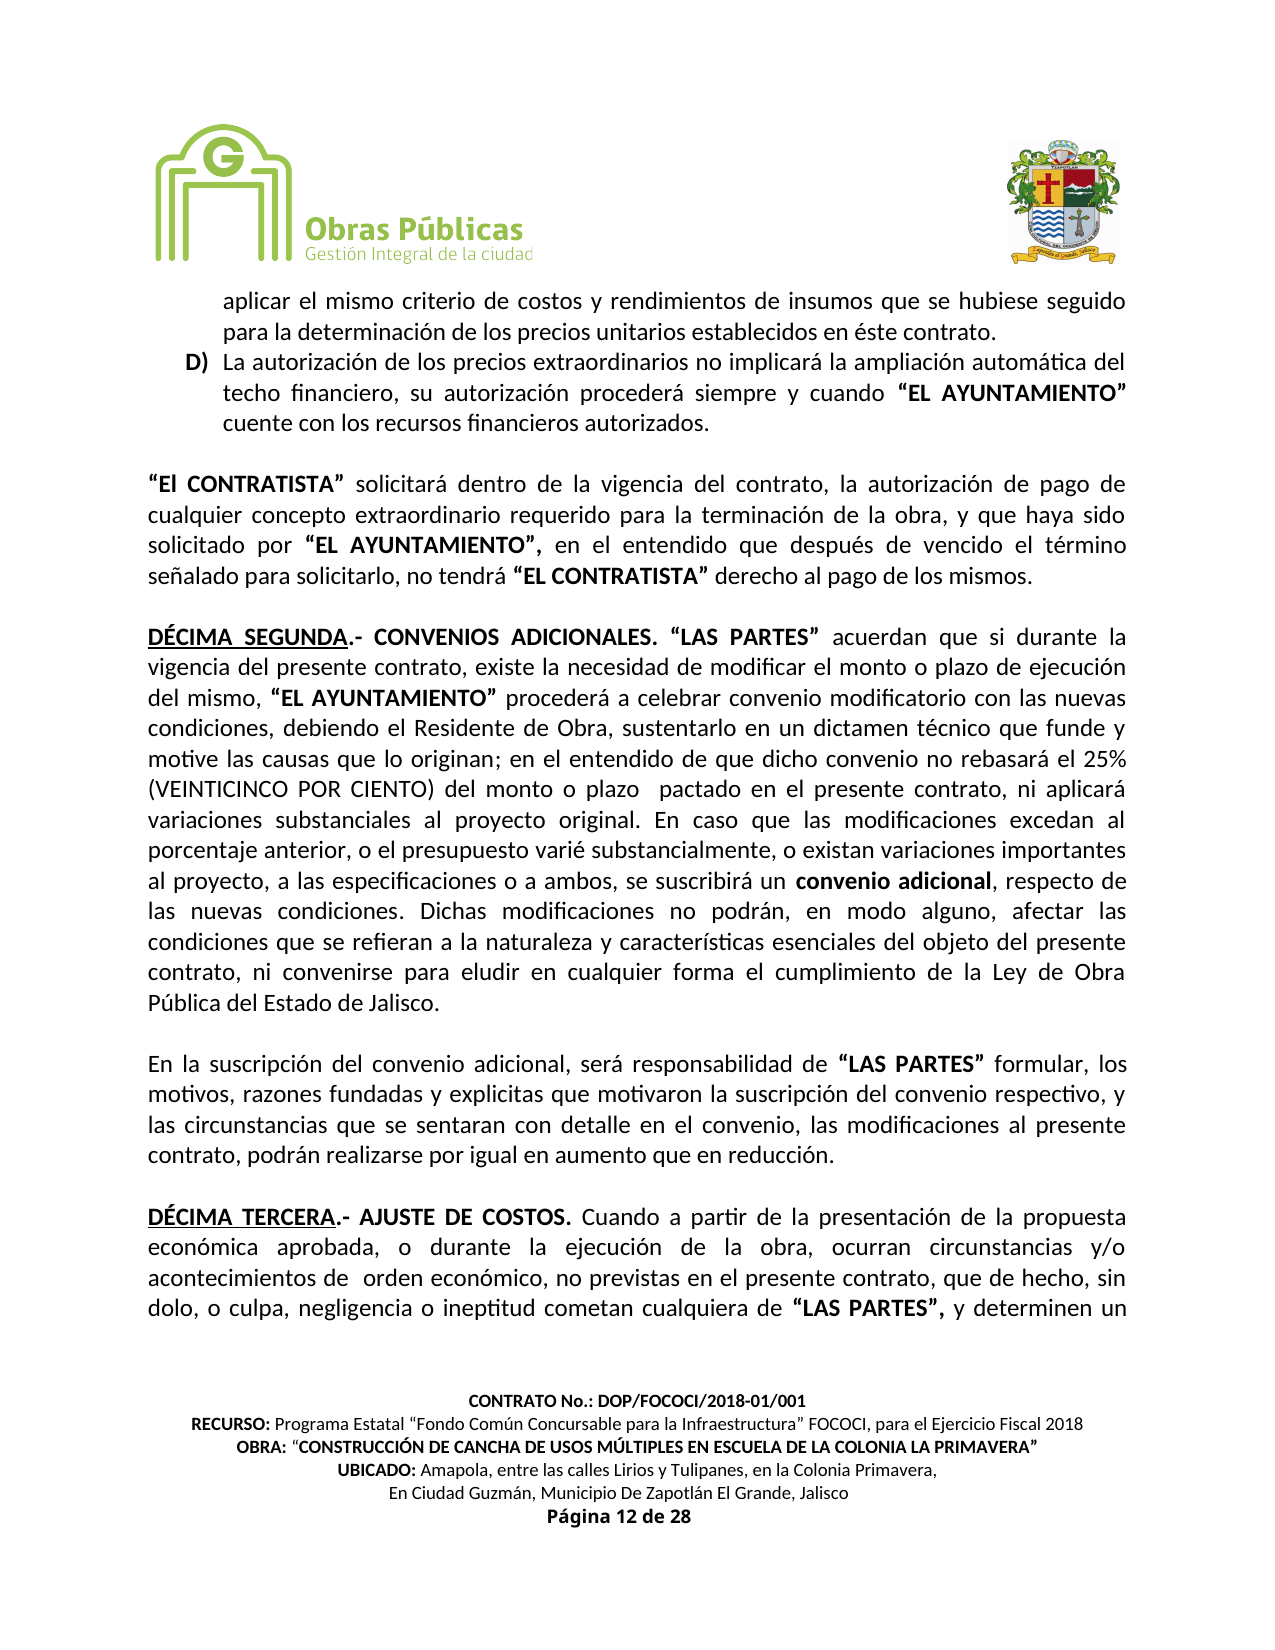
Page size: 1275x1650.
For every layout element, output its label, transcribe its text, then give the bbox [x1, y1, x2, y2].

picture [155, 124, 533, 264]
text “El CONTRATISTA” solicitará dentro de la vigencia del contrato, la autorización de pago de cualquier concepto extraordinario requerido para la terminación de la obra, y que haya sido solicitado por “EL AYUNTAMIENTO”, en el entendido que después de vencido el término señalado para solicitarlo, no tendrá “EL CONTRATISTA” derecho al pago de los mismos. [148, 468, 1127, 590]
picture [1007, 140, 1120, 264]
text En la suscripción del convenio adicional, será responsabilidad de “LAS PARTES” formular, los motivos, razones fundadas y explicitas que motivaron la suscripción del convenio respectivo, y las circunstancias que se sentaran con detalle en el convenio, las modificaciones al presente contrato, podrán realizarse por igual en aumento que en reducción. [148, 1048, 1127, 1170]
text DÉCIMA SEGUNDA.- CONVENIOS ADICIONALES. “LAS PARTES” acuerdan que si durante la vigencia del presente contrato, existe la necesidad de modificar el monto o plazo de ejecución del mismo, “EL AYUNTAMIENTO” procederá a celebrar convenio modificatorio con las nuevas condiciones, debiendo el Residente de Obra, sustentarlo en un dictamen técnico que funde y motive las causas que lo originan; en el entendido de que dicho convenio no rebasará el 25% (VEINTICINCO POR CIENTO) del monto o plazo pactado en el presente contrato, ni aplicará variaciones substanciales al proyecto original. En caso que las modificaciones excedan al porcentaje anterior, o el presupuesto varié substancialmente, o existan variaciones importantes al proyecto, a las especificaciones o a ambos, se suscribirá un convenio adicional, respecto de las nuevas condiciones. Dichas modificaciones no podrán, en modo alguno, afectar las condiciones que se refieran a la naturaleza y características esenciales del objeto del presente contrato, ni convenirse para eludir en cualquier forma el cumplimiento de la Ley de Obra Pública del Estado de Jalisco. [148, 621, 1127, 1018]
list La autorización de los precios extraordinarios no implicará la ampliación automática del techo financiero, su autorización procederá siempre y cuando “EL AYUNTAMIENTO” cuente con los recursos financieros autorizados. [185, 346, 1127, 438]
